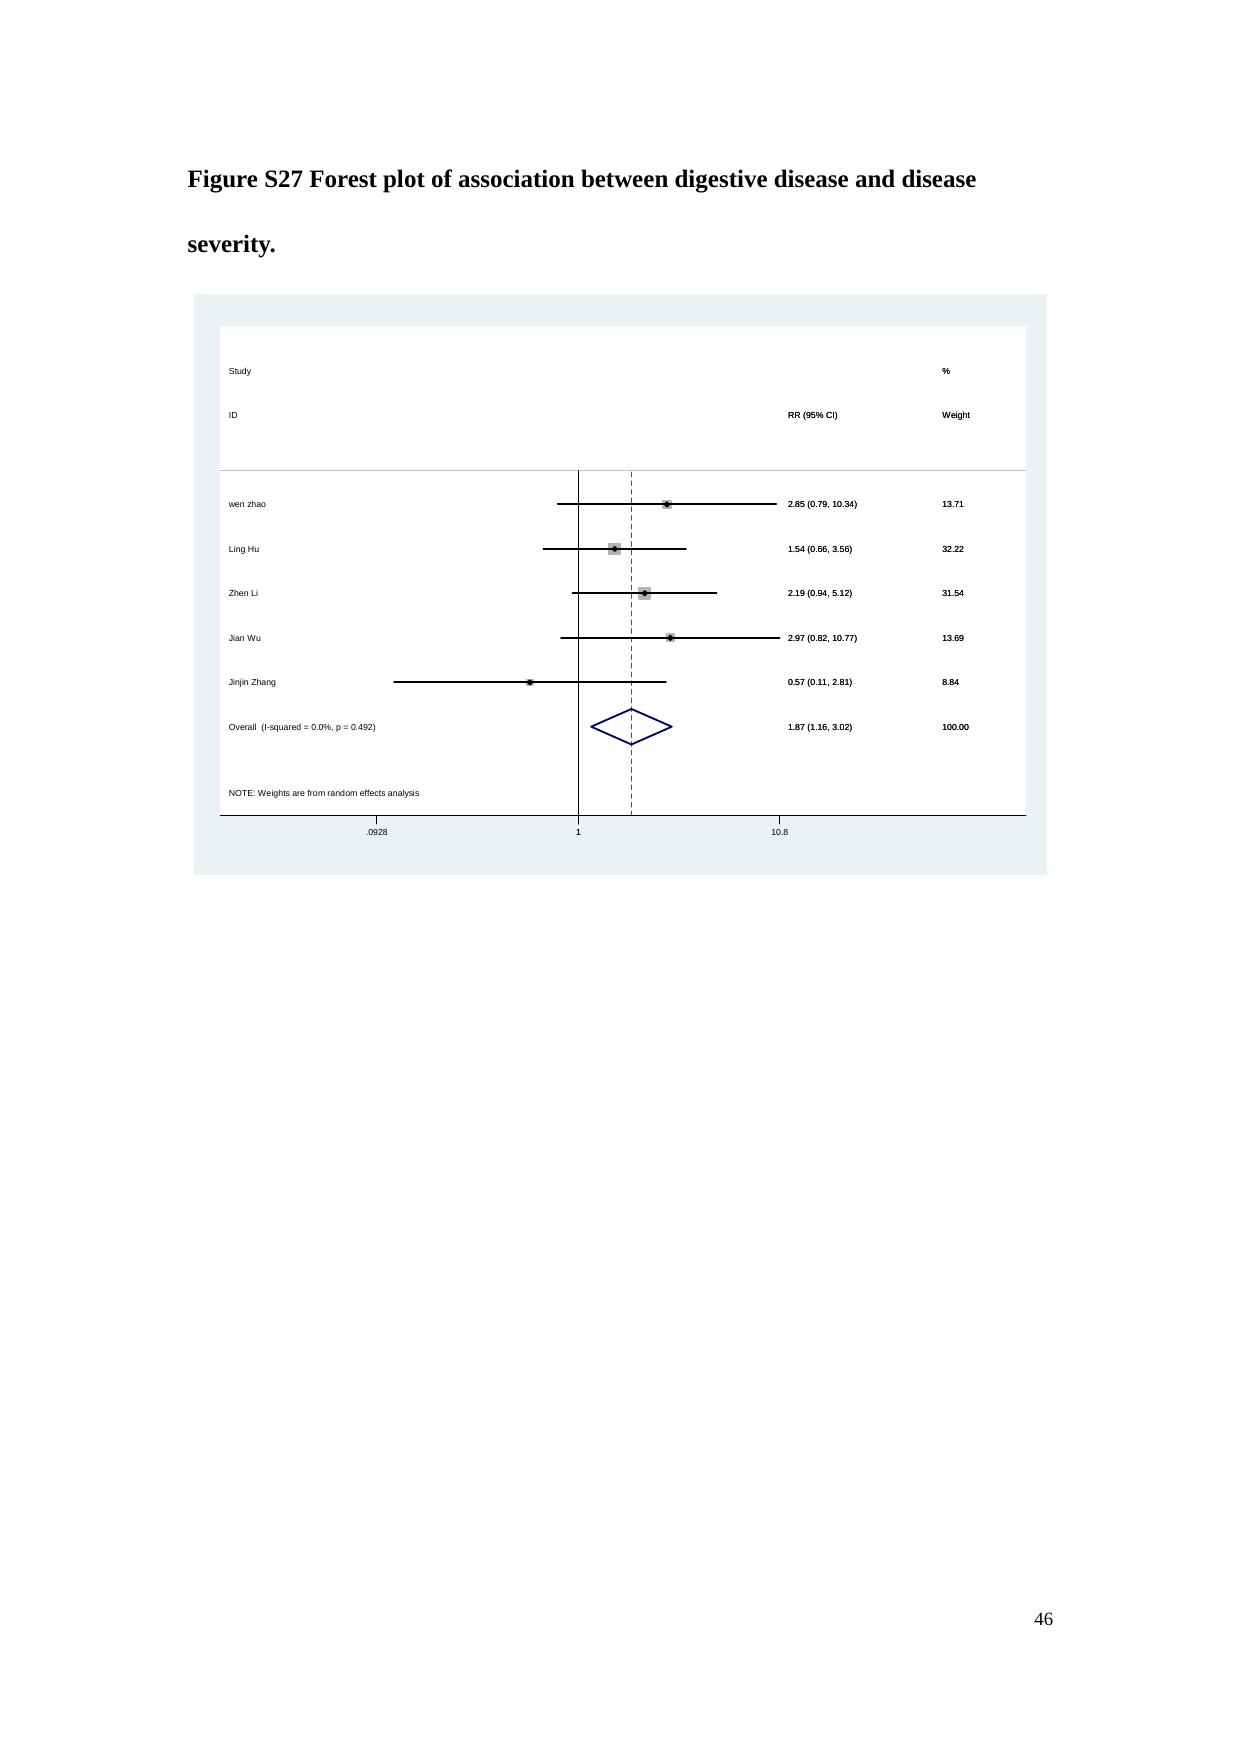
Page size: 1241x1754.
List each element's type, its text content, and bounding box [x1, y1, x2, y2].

subtitle Figure S27 Forest plot of association between digestive disease and disease severity. [187, 162, 1053, 259]
